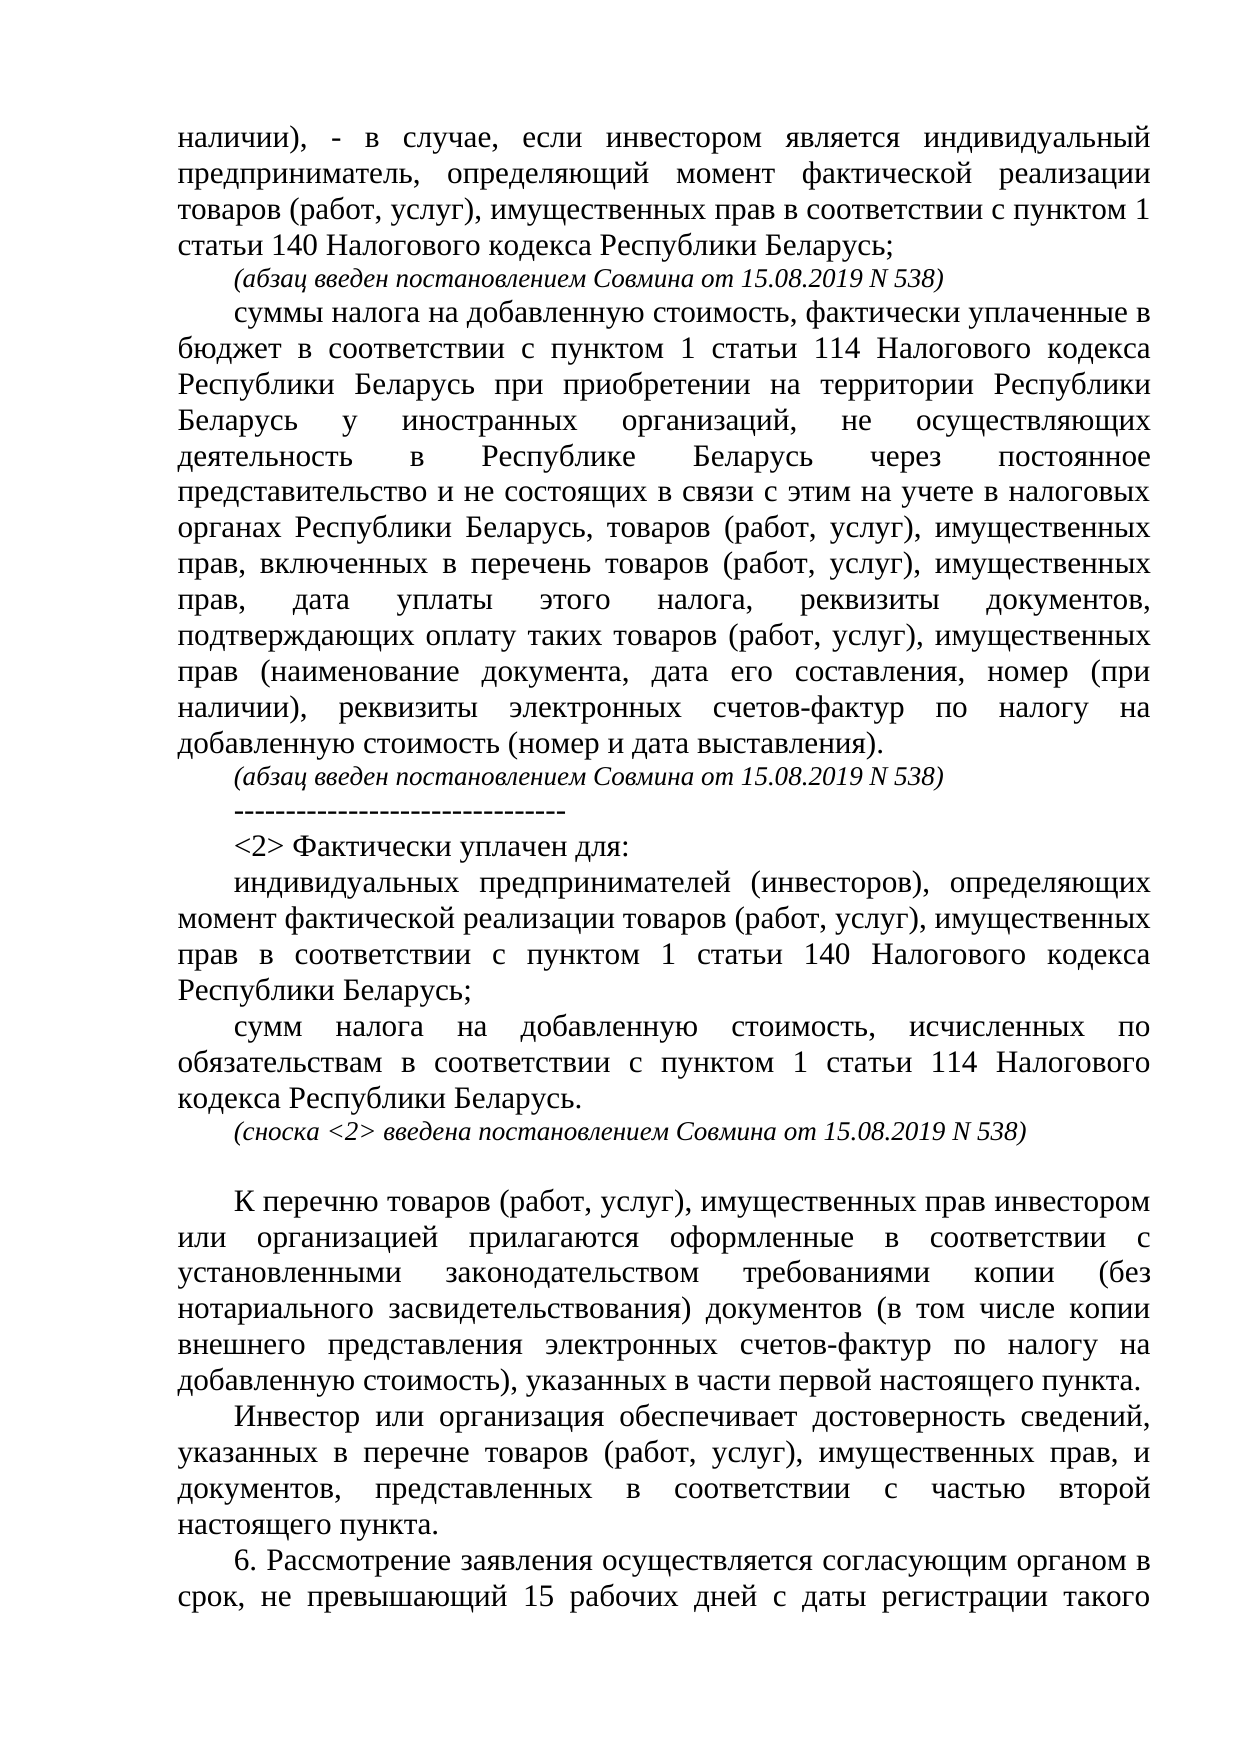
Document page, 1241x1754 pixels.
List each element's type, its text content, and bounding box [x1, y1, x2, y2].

text (абзац введен постановлением Совмина от 15.08.2019 N 538) [177, 262, 1152, 293]
text сумм налога на добавленную стоимость, исчисленных по обязательствам в соответствии с пунктом 1 статьи 114 Налогового кодекса Республики Беларусь. [177, 1007, 1152, 1115]
text (сноска <2> введена постановлением Совмина от 15.08.2019 N 538) [177, 1115, 1152, 1146]
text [177, 118, 1152, 262]
text К перечню товаров (работ, услуг), имущественных прав инвестором или организацией прилагаются оформленные в соответствии с установленными законодательством требованиями копии (без нотариального засвидетельствования) документов (в том числе копии внешнего представления электронных счетов-фактур по налогу на добавленную стоимость), указанных в части первой настоящего пункта. [177, 1182, 1152, 1397]
text <2> Фактически уплачен для: [177, 827, 1152, 863]
text (абзац введен постановлением Совмина от 15.08.2019 N 538) [177, 760, 1152, 791]
text суммы налога на добавленную стоимость, фактически уплаченные в бюджет в соответствии с пунктом 1 статьи 114 Налогового кодекса Республики Беларусь при приобретении на территории Республики Беларусь у иностранных организаций, не осуществляющих деятельность в Республике Беларусь через постоянное представительство и не состоящих в связи с этим на учете в налоговых органах Республики Беларусь, товаров (работ, услуг), имущественных прав, включенных в перечень товаров (работ, услуг), имущественных прав, дата уплаты этого налога, реквизиты документов, подтверждающих оплату таких товаров (работ, услуг), имущественных прав (наименование документа, дата его составления, номер (при наличии), реквизиты электронных счетов-фактур по налогу на добавленную стоимость (номер и дата выставления). [177, 293, 1152, 760]
text -------------------------------- [177, 791, 1152, 827]
text Инвестор или организация обеспечивает достоверность сведений, указанных в перечне товаров (работ, услуг), имущественных прав, и документов, представленных в соответствии с частью второй настоящего пункта. [177, 1397, 1152, 1541]
text индивидуальных предпринимателей (инвесторов), определяющих момент фактической реализации товаров (работ, услуг), имущественных прав в соответствии с пунктом 1 статьи 140 Налогового кодекса Республики Беларусь; [177, 863, 1152, 1007]
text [177, 1541, 1152, 1613]
